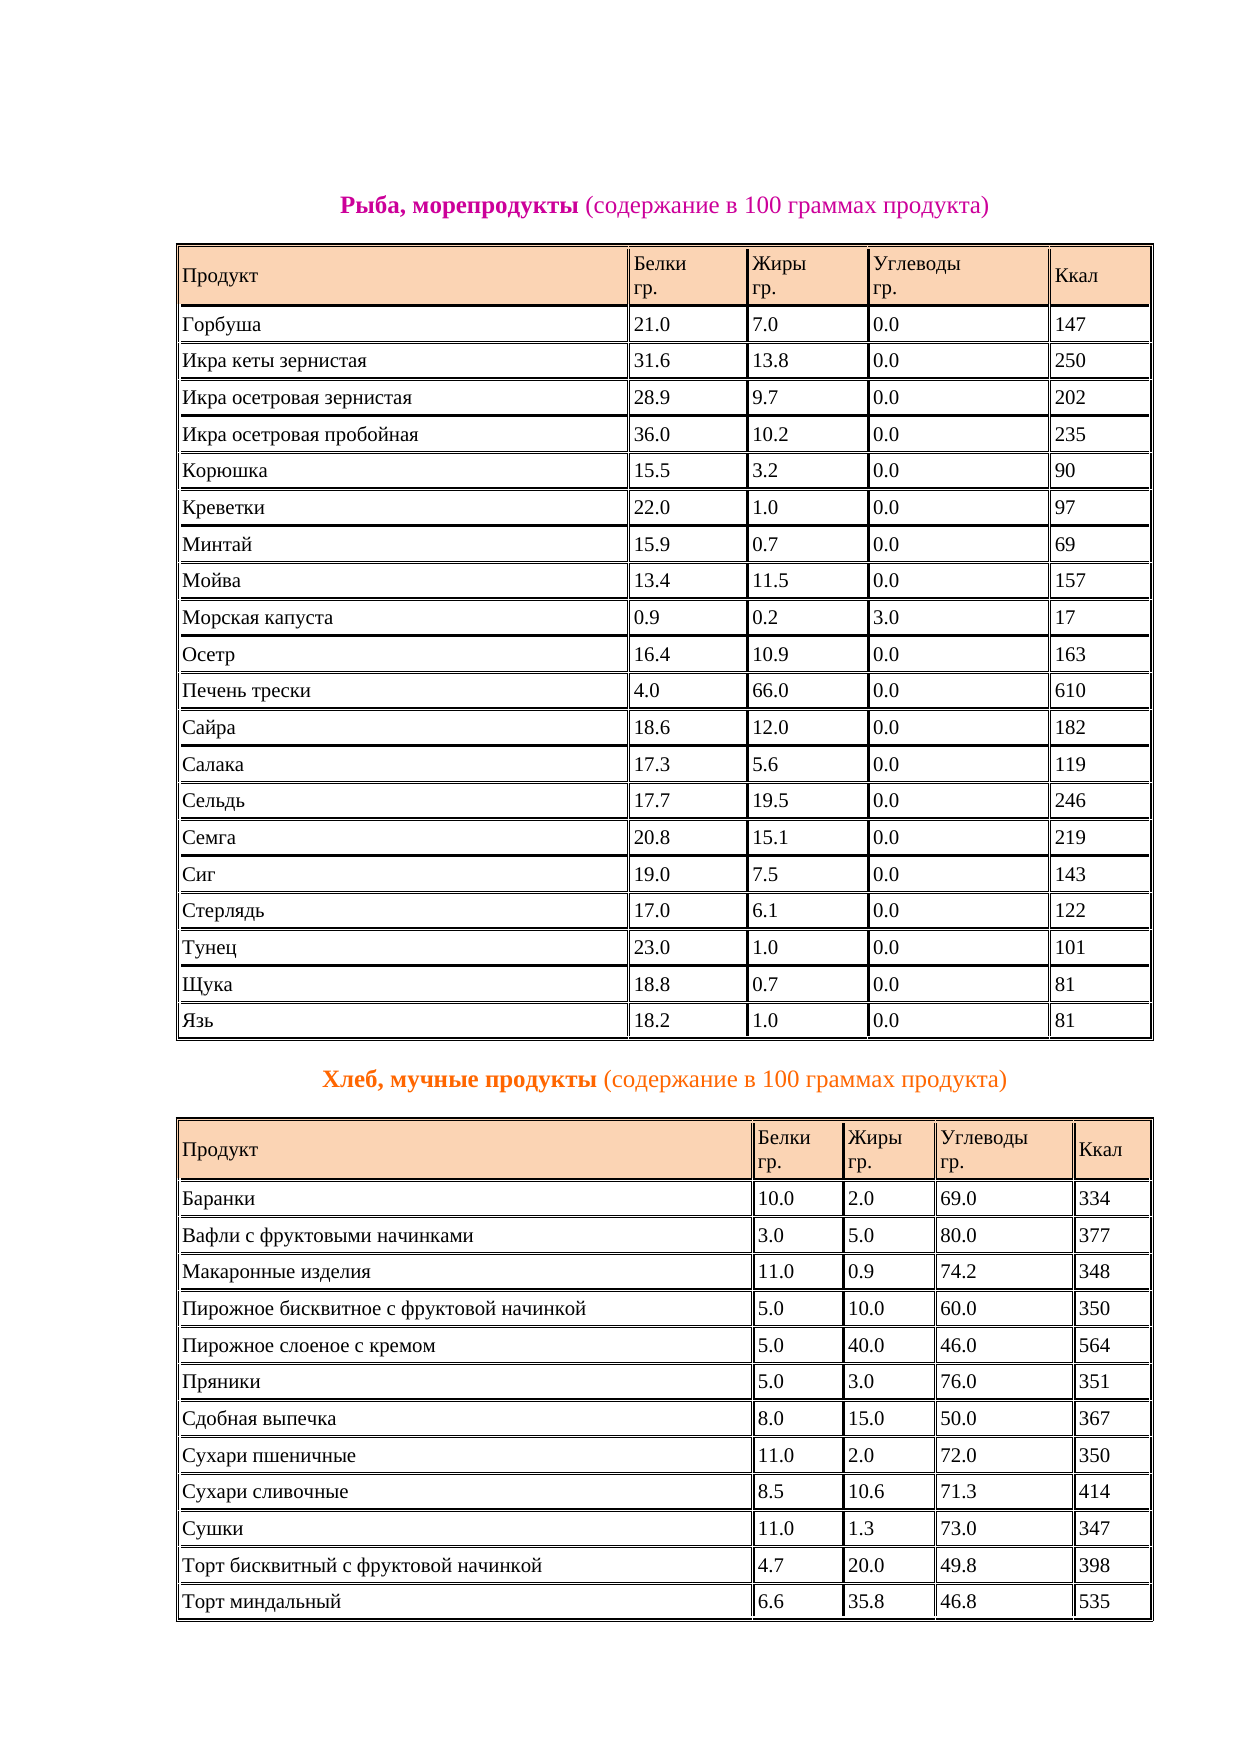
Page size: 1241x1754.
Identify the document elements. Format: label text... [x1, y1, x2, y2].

table_cell 0.9 [630, 601, 746, 634]
table_cell 19.0 [630, 857, 746, 891]
table_cell 0.9 [845, 1255, 934, 1288]
table_cell 2.0 [845, 1182, 934, 1215]
table_cell 0.2 [749, 601, 867, 634]
table_cell Сиг [179, 854, 627, 891]
table_cell 535 [1074, 1581, 1151, 1618]
table_cell 8.5 [755, 1475, 842, 1508]
table_cell 163 [1051, 634, 1150, 671]
table_cell Вафли с фруктовыми начинками [177, 1215, 753, 1251]
table_cell 0.0 [870, 931, 1048, 964]
table_cell 0.0 [870, 381, 1048, 414]
table_cell 5.0 [755, 1365, 842, 1398]
table_cell Минтай [179, 524, 627, 561]
table_cell 564 [1074, 1325, 1152, 1361]
table_cell 81 [1051, 964, 1150, 1001]
table_cell 17 [1051, 597, 1151, 634]
table_cell 46.0 [937, 1328, 1072, 1361]
table_cell 69 [1051, 524, 1150, 561]
table_cell 35.8 [843, 1585, 936, 1618]
table_cell 0.0 [870, 564, 1048, 597]
table_cell 10.9 [749, 637, 867, 671]
table_cell Сельдь [177, 781, 629, 817]
table_cell 18.2 [629, 1004, 747, 1037]
table_cell 202 [1051, 377, 1151, 414]
table_cell 3.2 [749, 454, 867, 487]
table_cell 0.0 [868, 1004, 1050, 1037]
table_cell Сдобная выпечка [179, 1398, 751, 1435]
table_cell 610 [1050, 671, 1152, 707]
table_cell 72.0 [937, 1438, 1072, 1471]
table_cell 0.7 [749, 967, 867, 1001]
table_cell 60.0 [937, 1292, 1072, 1325]
table_cell 28.9 [630, 381, 746, 414]
table_cell 36.0 [630, 417, 746, 451]
table_cell 11.0 [755, 1438, 842, 1471]
table_header Ккал [1050, 247, 1150, 304]
table_cell Сайра [179, 707, 627, 744]
table_cell 377 [1074, 1215, 1152, 1251]
table_cell 3.0 [870, 601, 1048, 634]
table_cell 0.0 [870, 527, 1048, 561]
table_cell Торт бисквитный с фруктовой начинкой [177, 1545, 753, 1581]
table_cell 0.7 [749, 527, 867, 561]
table_cell Сухари пшеничные [177, 1435, 753, 1471]
table_cell Пирожное бисквитное с фруктовой начинкой [179, 1288, 751, 1325]
table_cell 90 [1050, 451, 1152, 487]
table_cell Икра осетровая пробойная [179, 414, 627, 451]
table_cell 13.4 [630, 564, 746, 597]
table_cell 23.0 [630, 931, 746, 964]
table_cell Макаронные изделия [179, 1251, 751, 1288]
table_cell 10.6 [845, 1475, 934, 1508]
table_cell 6.6 [753, 1585, 843, 1618]
table_cell 11.0 [755, 1255, 842, 1288]
table_cell 5.0 [755, 1292, 842, 1325]
table_cell 81 [1050, 1001, 1152, 1037]
table_cell Сушки [179, 1508, 751, 1545]
table_cell 350 [1074, 1435, 1152, 1471]
table_cell 50.0 [937, 1402, 1072, 1435]
table_cell Салака [179, 744, 627, 781]
table_cell 73.0 [937, 1512, 1072, 1545]
table_header Углеводы гр. [936, 1119, 1074, 1178]
table_cell 5.0 [755, 1328, 842, 1361]
table_cell Стерлядь [177, 891, 629, 927]
table_cell Семга [179, 817, 627, 854]
table_cell 347 [1076, 1508, 1151, 1545]
table_cell 69.0 [937, 1182, 1072, 1215]
table_cell 71.3 [937, 1475, 1072, 1508]
table_cell 0.0 [870, 454, 1048, 487]
table_cell Пирожное слоеное с кремом [177, 1325, 753, 1361]
table_cell 31.6 [630, 344, 746, 377]
table_cell 9.7 [749, 381, 867, 414]
table_cell 74.2 [937, 1255, 1072, 1288]
table_cell Корюшка [177, 451, 629, 487]
table_cell 66.0 [749, 674, 867, 707]
table_cell 5.6 [749, 747, 867, 781]
table_cell 0.0 [870, 307, 1048, 341]
table_cell 17.3 [630, 747, 746, 781]
table_cell 157 [1050, 561, 1152, 597]
table_cell 46.8 [936, 1581, 1074, 1618]
table_cell 10.0 [755, 1182, 842, 1215]
table_cell 97 [1051, 487, 1151, 524]
table_cell 15.1 [749, 821, 867, 854]
table_cell 235 [1051, 414, 1150, 451]
table_cell 20.8 [630, 821, 746, 854]
table_cell Язь [177, 1001, 629, 1037]
table_cell 4.7 [755, 1548, 842, 1581]
table_cell 15.9 [630, 527, 746, 561]
table_cell 0.0 [870, 784, 1048, 817]
table_cell 15.5 [630, 454, 746, 487]
table_header Жиры гр. [843, 1121, 936, 1178]
table_cell 15.0 [845, 1402, 934, 1435]
table_cell Печень трески [177, 671, 629, 707]
table_cell 414 [1076, 1471, 1151, 1508]
table_cell 19.5 [749, 784, 867, 817]
table_header Ккал [1074, 1121, 1150, 1178]
table_cell 1.0 [747, 1004, 868, 1037]
table_cell 250 [1050, 341, 1152, 377]
table_cell 101 [1051, 927, 1151, 964]
table_cell 6.1 [749, 894, 867, 927]
table_cell 21.0 [630, 307, 746, 341]
table_cell 4.0 [630, 674, 746, 707]
table_cell 348 [1076, 1251, 1151, 1288]
table_cell Баранки [179, 1178, 751, 1215]
table_header Продукт [179, 1119, 753, 1178]
table_cell 367 [1076, 1398, 1151, 1435]
table_cell Мойва [177, 561, 629, 597]
table_cell 7.0 [749, 307, 867, 341]
table_cell 2.0 [845, 1438, 934, 1471]
table_cell Сухари сливочные [179, 1471, 751, 1508]
table_cell 182 [1051, 707, 1151, 744]
table_cell 10.0 [845, 1292, 934, 1325]
table_cell 8.0 [755, 1402, 842, 1435]
table_cell 334 [1076, 1178, 1151, 1215]
table_cell Морская капуста [179, 597, 627, 634]
table_cell 17.7 [630, 784, 746, 817]
table_cell 143 [1051, 854, 1150, 891]
table_cell Креветки [179, 487, 627, 524]
table_cell 351 [1076, 1361, 1151, 1398]
table_cell 0.0 [870, 711, 1048, 744]
table_cell Тунец [179, 927, 627, 964]
table_cell 398 [1074, 1545, 1152, 1581]
table_cell Щука [179, 964, 627, 1001]
table_cell 5.0 [845, 1218, 934, 1251]
table_cell 22.0 [630, 491, 746, 524]
table_cell 18.6 [630, 711, 746, 744]
table_cell 350 [1076, 1288, 1151, 1325]
text Хлеб, мучные продукты (содержание в 100 граммах продукта) [177, 1064, 1152, 1093]
table_cell 3.0 [845, 1365, 934, 1398]
table_cell 49.8 [937, 1548, 1072, 1581]
table_cell 76.0 [937, 1365, 1072, 1398]
table_cell 0.0 [870, 674, 1048, 707]
table_cell 122 [1050, 891, 1152, 927]
table_cell Икра кеты зернистая [177, 341, 629, 377]
table_cell 11.0 [755, 1512, 842, 1545]
table_cell 1.0 [749, 491, 867, 524]
table_cell 7.5 [749, 857, 867, 891]
table_cell 1.0 [749, 931, 867, 964]
table_cell 0.0 [870, 857, 1048, 891]
table_cell Осетр [179, 634, 627, 671]
table_cell 40.0 [845, 1328, 934, 1361]
table_cell 16.4 [630, 637, 746, 671]
table_cell 3.0 [755, 1218, 842, 1251]
table_cell 0.0 [870, 417, 1048, 451]
table_cell Икра осетровая зернистая [179, 377, 627, 414]
table_cell 12.0 [749, 711, 867, 744]
table_header Белки гр. [629, 247, 747, 304]
table_header Углеводы гр. [868, 247, 1050, 304]
table_cell Пряники [179, 1361, 751, 1398]
table_cell 11.5 [749, 564, 867, 597]
table_cell Торт миндальный [179, 1581, 753, 1618]
table_cell 119 [1051, 744, 1150, 781]
table_cell 1.3 [845, 1512, 934, 1545]
text Рыба, морепродукты (содержание в 100 граммах продукта) [177, 190, 1152, 219]
table_cell 17.0 [630, 894, 746, 927]
table_cell 0.0 [870, 344, 1048, 377]
table_cell 219 [1051, 817, 1151, 854]
table_cell 20.0 [845, 1548, 934, 1581]
table_cell 0.0 [870, 637, 1048, 671]
table_cell 80.0 [937, 1218, 1072, 1251]
table_header Жиры гр. [747, 245, 868, 304]
table_cell 10.2 [749, 417, 867, 451]
table_header Белки гр. [753, 1121, 843, 1178]
table_cell 0.0 [870, 821, 1048, 854]
table_cell 0.0 [870, 967, 1048, 1001]
table_cell 246 [1050, 781, 1152, 817]
table_cell Горбуша [179, 304, 627, 341]
table_cell 0.0 [870, 894, 1048, 927]
table_cell 147 [1051, 304, 1150, 341]
table_cell 18.8 [630, 967, 746, 1001]
table_cell 0.0 [870, 491, 1048, 524]
table_header Продукт [179, 247, 629, 304]
table_cell 13.8 [749, 344, 867, 377]
table_cell 0.0 [870, 747, 1048, 781]
